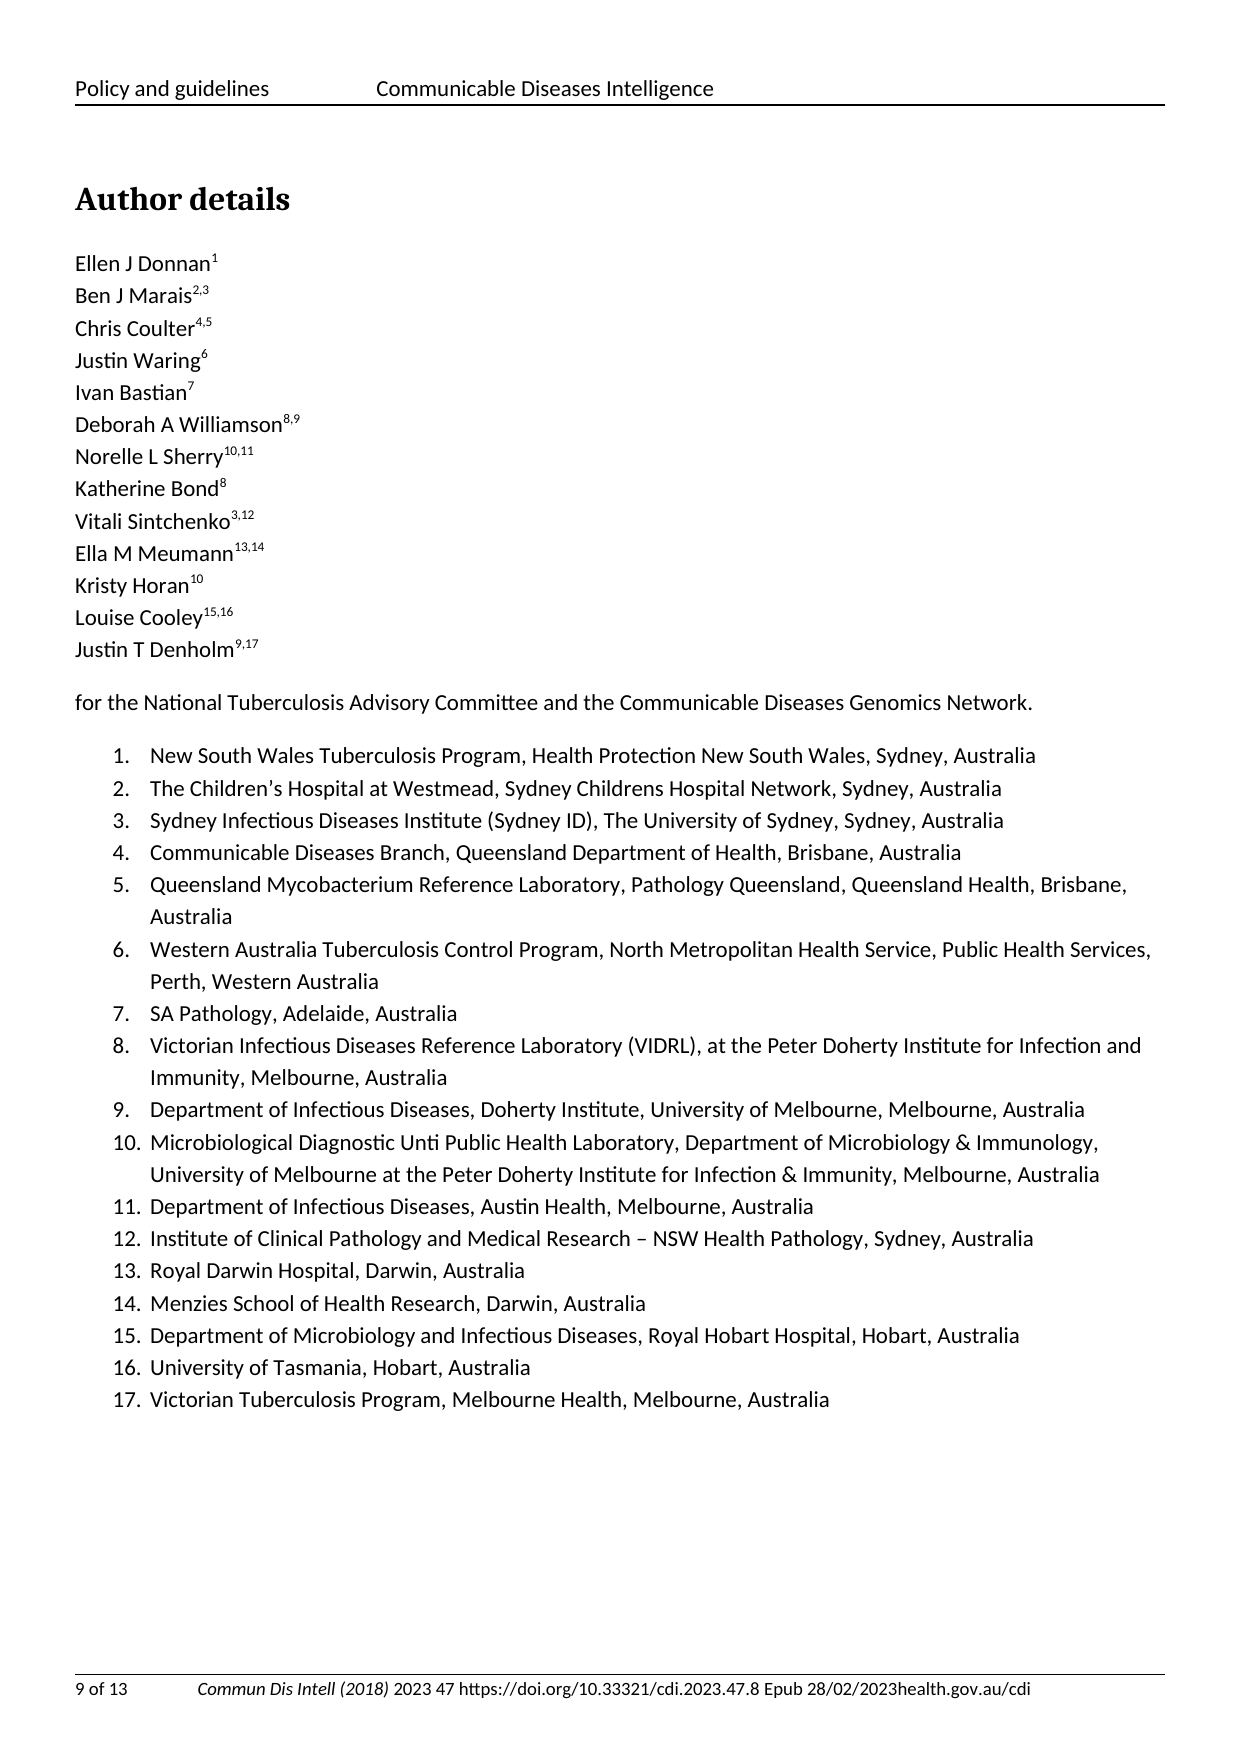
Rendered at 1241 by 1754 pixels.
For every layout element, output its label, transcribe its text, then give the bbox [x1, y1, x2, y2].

list Department of Infectious Diseases, Austin Health, Melbourne, Australia [112, 1192, 1165, 1220]
list Institute of Clinical Pathology and Medical Research – NSW Health Pathology, Sydney, Australia [112, 1224, 1165, 1252]
list Department of Infectious Diseases, Doherty Institute, University of Melbourne, Melbourne, Australia [112, 1096, 1165, 1124]
list Sydney Infectious Diseases Institute (Sydney ID), The University of Sydney, Sydney, Australia [112, 806, 1165, 834]
list SA Pathology, Adelaide, Australia [112, 999, 1165, 1027]
list New South Wales Tuberculosis Program, Health Protection New South Wales, Sydney, Australia [112, 742, 1165, 769]
subtitle Author details [75, 180, 1165, 218]
list Microbiological Diagnostic Unti Public Health Laboratory, Department of Microbiology & Immunology, University of Melbourne at the Peter Doherty Institute for Infection & Immunity, Melbourne, Australia [112, 1128, 1165, 1188]
list Western Australia Tuberculosis Control Program, North Metropolitan Health Service, Public Health Services, Perth, Western Australia [112, 935, 1165, 995]
list The Children’s Hospital at Westmead, Sydney Childrens Hospital Network, Sydney, Australia [112, 774, 1165, 802]
list Victorian Infectious Diseases Reference Laboratory (VIDRL), at the Peter Doherty Institute for Infection and Immunity, Melbourne, Australia [112, 1031, 1165, 1091]
text for the National Tuberculosis Advisory Committee and the Communicable Diseases Genomics Network. [75, 688, 1165, 717]
list University of Tasmania, Hobart, Australia [112, 1353, 1165, 1381]
list Communicable Diseases Branch, Queensland Department of Health, Brisbane, Australia [112, 838, 1165, 866]
list Queensland Mycobacterium Reference Laboratory, Pathology Queensland, Queensland Health, Brisbane, Australia [112, 870, 1165, 931]
list Menzies School of Health Research, Darwin, Australia [112, 1289, 1165, 1317]
list Victorian Tuberculosis Program, Melbourne Health, Melbourne, Australia [112, 1385, 1165, 1413]
list Department of Microbiology and Infectious Diseases, Royal Hobart Hospital, Hobart, Australia [112, 1321, 1165, 1349]
list Royal Darwin Hospital, Darwin, Australia [112, 1257, 1165, 1284]
text Ellen J Donnan1 Ben J Marais2,3 Chris Coulter4,5 Justin Waring6 Ivan Bastian7 Deborah A Williamson8,9 Norelle L Sherry10,11 Katherine Bond8 Vitali Sintchenko3,12 Ella M Meumann13,14 Kristy Horan10 Louise Cooley15,16 Justin T Denholm9,17 [75, 249, 1165, 663]
